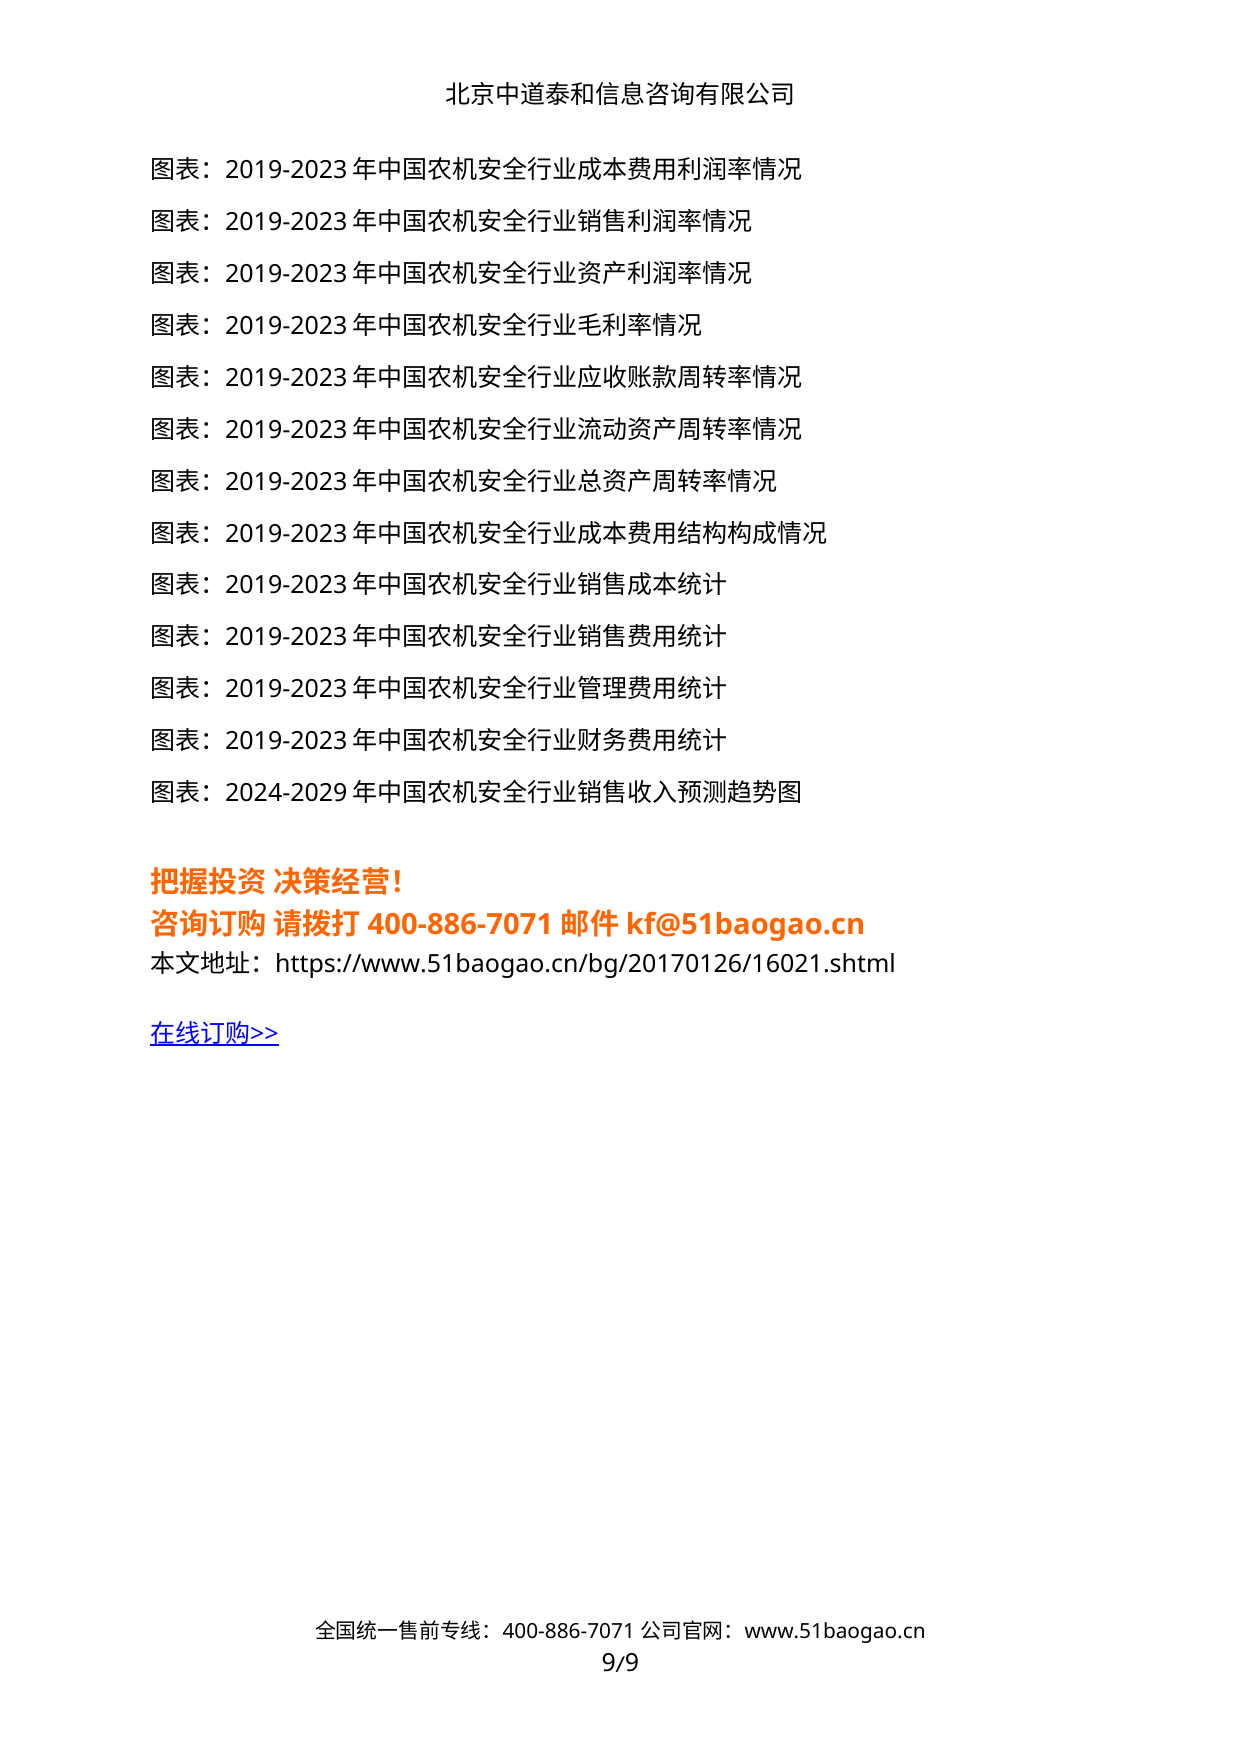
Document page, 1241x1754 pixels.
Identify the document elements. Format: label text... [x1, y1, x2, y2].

text 图表：2019-2023年中国农机安全行业管理费用统计 [150, 669, 1090, 705]
text 图表：2019-2023年中国农机安全行业销售利润率情况 [150, 202, 1090, 238]
text 图表：2019-2023年中国农机安全行业应收账款周转率情况 [150, 357, 1090, 394]
text 图表：2019-2023年中国农机安全行业总资产周转率情况 [150, 461, 1090, 497]
text 图表：2019-2023年中国农机安全行业销售费用统计 [150, 617, 1090, 653]
text 图表：2019-2023年中国农机安全行业成本费用结构构成情况 [150, 513, 1090, 549]
text 图表：2024-2029年中国农机安全行业销售收入预测趋势图 [150, 772, 1090, 809]
text 把握投资 决策经营！咨询订购 请拨打 400-886-7071 邮件 kf@51baogao.cn本文地址：https://www.51baogao.cn/bg/20170126/16021.shtml [150, 824, 1090, 979]
text 图表：2019-2023年中国农机安全行业销售成本统计 [150, 565, 1090, 601]
text 图表：2019-2023年中国农机安全行业毛利率情况 [150, 306, 1090, 342]
text 在线订购>> [150, 979, 1090, 1050]
text 图表：2019-2023年中国农机安全行业资产利润率情况 [150, 254, 1090, 290]
text 图表：2019-2023年中国农机安全行业财务费用统计 [150, 721, 1090, 757]
text 图表：2019-2023年中国农机安全行业流动资产周转率情况 [150, 409, 1090, 446]
text 图表：2019-2023年中国农机安全行业成本费用利润率情况 [150, 150, 1090, 186]
